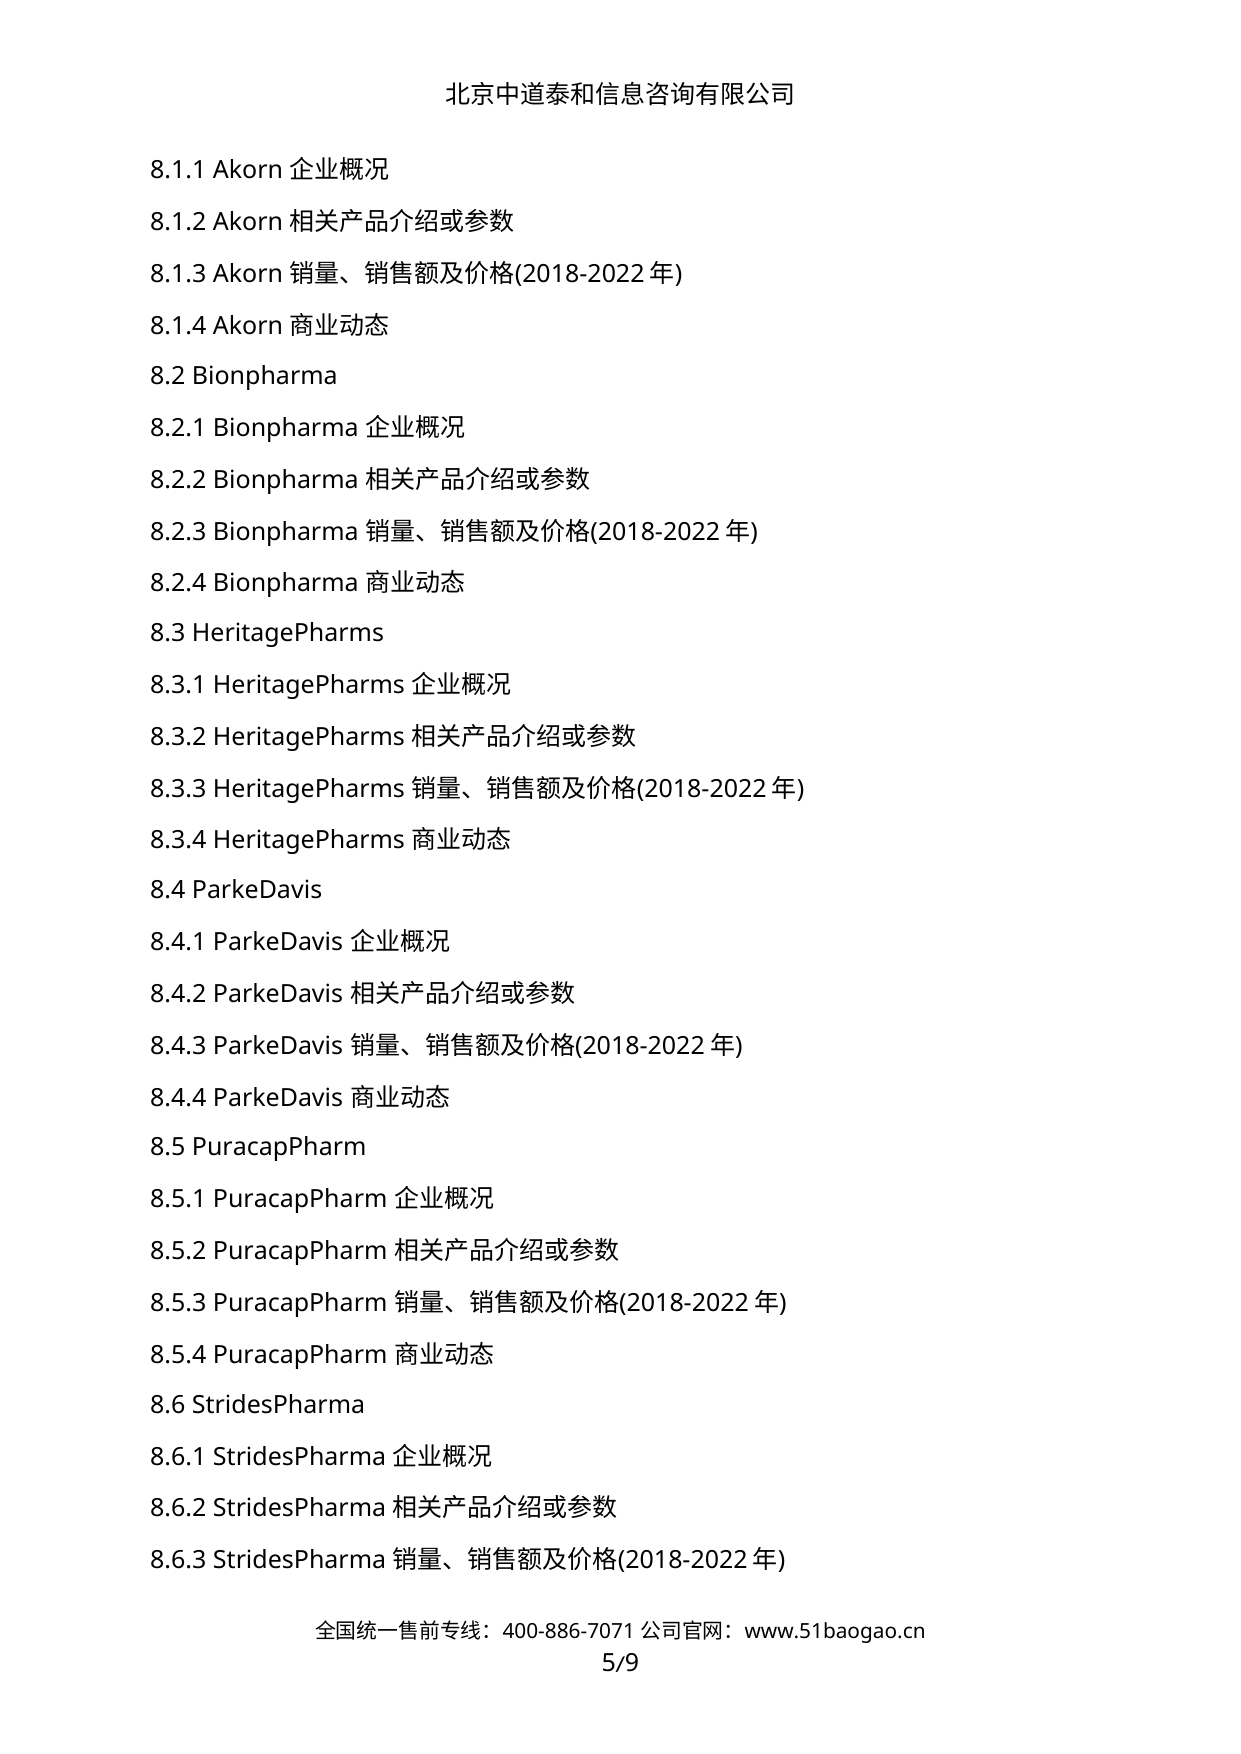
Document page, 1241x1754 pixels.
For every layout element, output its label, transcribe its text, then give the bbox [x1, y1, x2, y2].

text 8.2.2 Bionpharma 相关产品介绍或参数 [150, 459, 1090, 495]
text 8.4.4 ParkeDavis 商业动态 [150, 1077, 1090, 1113]
text 8.6 StridesPharma [150, 1386, 1090, 1420]
text 8.2.4 Bionpharma 商业动态 [150, 563, 1090, 599]
text 8.5.4 PuracapPharm 商业动态 [150, 1334, 1090, 1371]
text 8.1.4 Akorn 商业动态 [150, 306, 1090, 342]
text 8.3.4 HeritagePharms 商业动态 [150, 820, 1090, 856]
text 8.6.2 StridesPharma 相关产品介绍或参数 [150, 1488, 1090, 1524]
text 8.3.1 HeritagePharms 企业概况 [150, 664, 1090, 701]
text 8.5.2 PuracapPharm 相关产品介绍或参数 [150, 1231, 1090, 1267]
text 8.3 HeritagePharms [150, 615, 1090, 649]
text 8.5 PuracapPharm [150, 1129, 1090, 1163]
text 8.5.3 PuracapPharm 销量、销售额及价格(2018-2022年) [150, 1282, 1090, 1319]
text 8.4 ParkeDavis [150, 872, 1090, 906]
text 8.1.1 Akorn 企业概况 [150, 150, 1090, 186]
text 8.3.2 HeritagePharms 相关产品介绍或参数 [150, 716, 1090, 752]
text 8.4.3 ParkeDavis 销量、销售额及价格(2018-2022年) [150, 1025, 1090, 1062]
text 8.1.3 Akorn 销量、销售额及价格(2018-2022年) [150, 254, 1090, 290]
text 8.4.1 ParkeDavis 企业概况 [150, 922, 1090, 958]
text 8.5.1 PuracapPharm 企业概况 [150, 1179, 1090, 1215]
text 8.3.3 HeritagePharms 销量、销售额及价格(2018-2022年) [150, 768, 1090, 804]
text 8.6.3 StridesPharma 销量、销售额及价格(2018-2022年) [150, 1540, 1090, 1576]
text 8.2.1 Bionpharma 企业概况 [150, 407, 1090, 443]
text 8.1.2 Akorn 相关产品介绍或参数 [150, 202, 1090, 238]
text 8.2.3 Bionpharma 销量、销售额及价格(2018-2022年) [150, 511, 1090, 547]
text 8.4.2 ParkeDavis 相关产品介绍或参数 [150, 973, 1090, 1010]
text 8.2 Bionpharma [150, 357, 1090, 392]
text 8.6.1 StridesPharma 企业概况 [150, 1436, 1090, 1472]
